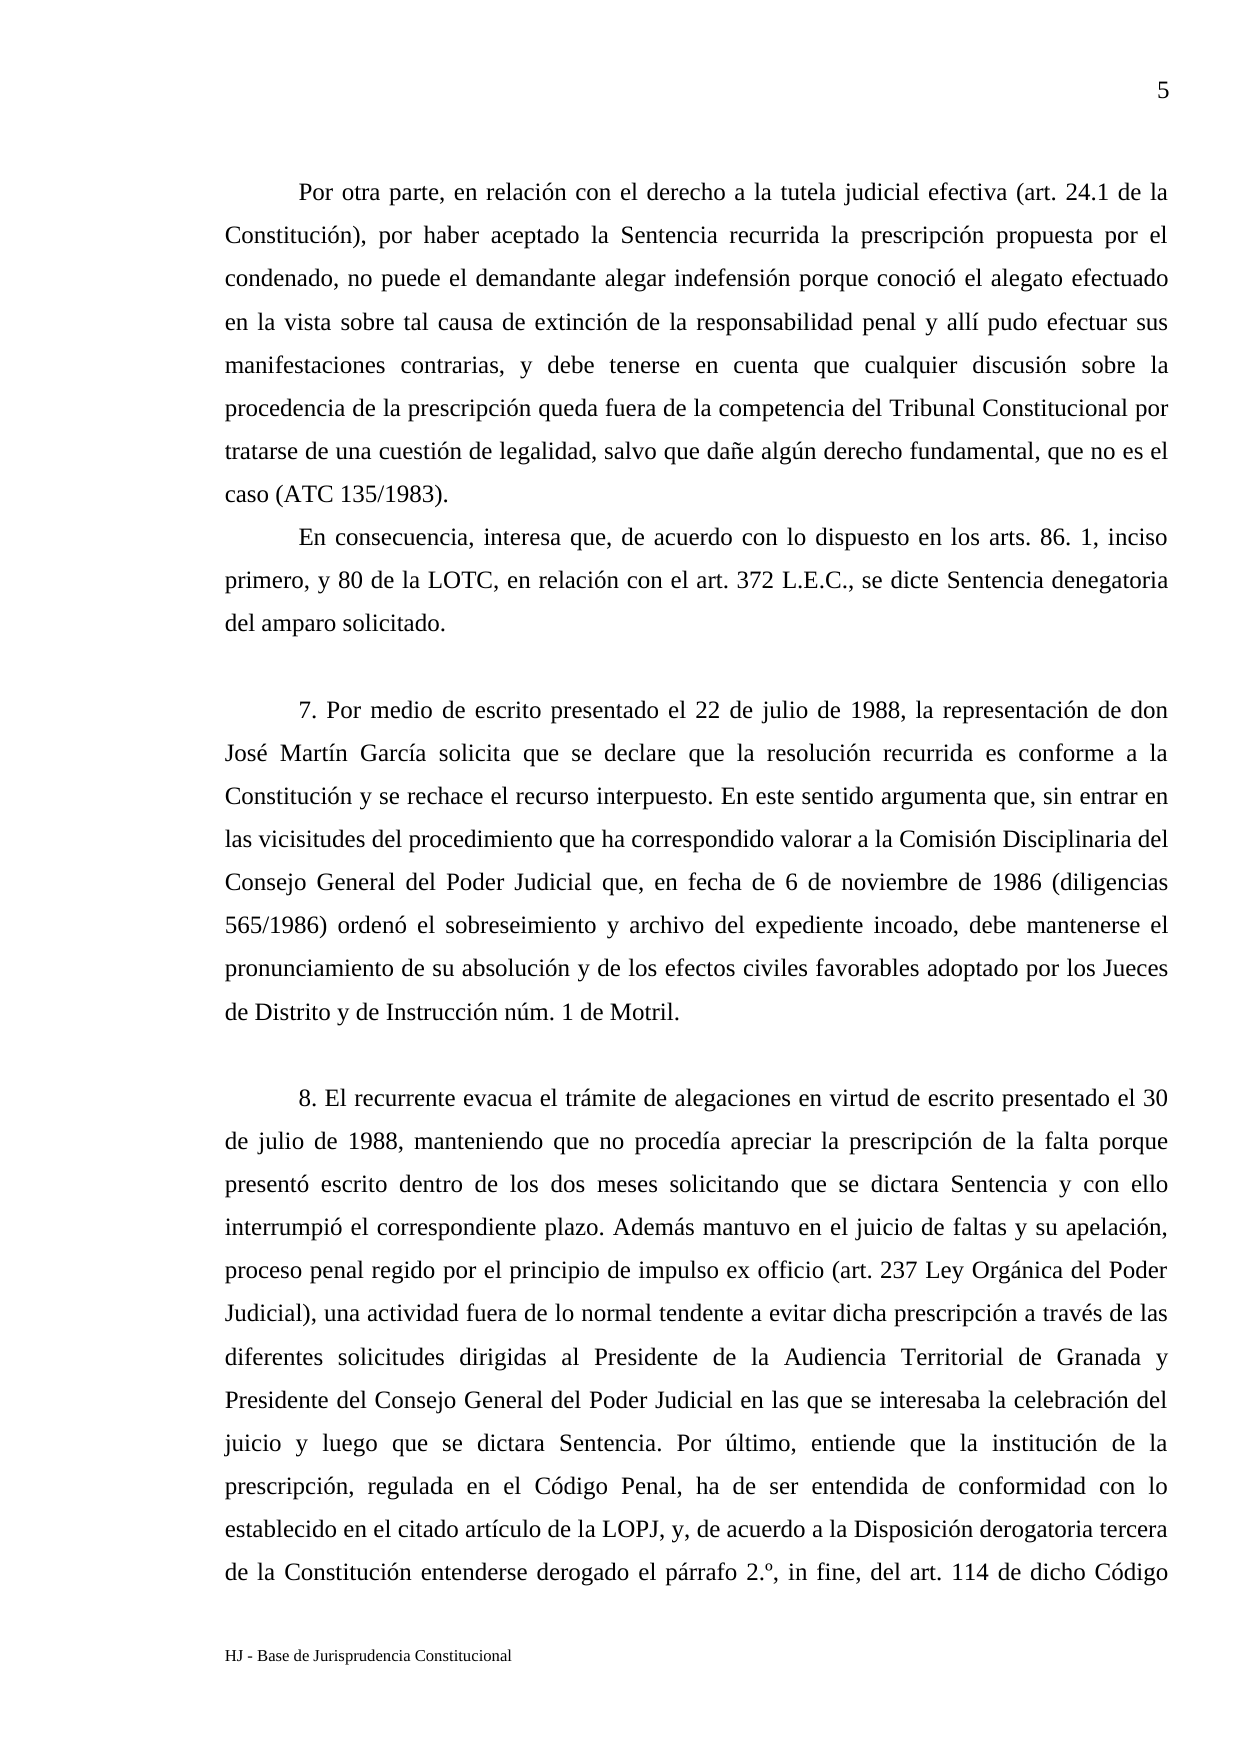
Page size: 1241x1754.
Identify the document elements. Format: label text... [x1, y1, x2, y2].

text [224, 1083, 1169, 1586]
text 7. Por medio de escrito presentado el 22 de julio de 1988, la representación de don José Martín García solicita que se declare que la resolución recurrida es conforme a la Constitución y se rechace el recurso interpuesto. En este sentido argumenta que, sin entrar en las vicisitudes del procedimiento que ha correspondido valorar a la Comisión Disciplinaria del Consejo General del Poder Judicial que, en fecha de 6 de noviembre de 1986 (diligencias 565/1986) ordenó el sobreseimiento y archivo del expediente incoado, debe mantenerse el pronunciamiento de su absolución y de los efectos civiles favorables adoptado por los Jueces de Distrito y de Instrucción núm. 1 de Motril. [224, 695, 1169, 1025]
text Por otra parte, en relación con el derecho a la tutela judicial efectiva (art. 24.1 de la Constitución), por haber aceptado la Sentencia recurrida la prescripción propuesta por el condenado, no puede el demandante alegar indefensión porque conoció el alegato efectuado en la vista sobre tal causa de extinción de la responsabilidad penal y allí pudo efectuar sus manifestaciones contrarias, y debe tenerse en cuenta que cualquier discusión sobre la procedencia de la prescripción queda fuera de la competencia del Tribunal Constitucional por tratarse de una cuestión de legalidad, salvo que dañe algún derecho fundamental, que no es el caso (ATC 135/1983). [224, 177, 1169, 508]
text En consecuencia, interesa que, de acuerdo con lo dispuesto en los arts. 86. 1, inciso primero, y 80 de la LOTC, en relación con el art. 372 L.E.C., se dicte Sentencia denegatoria del amparo solicitado. [224, 522, 1169, 637]
